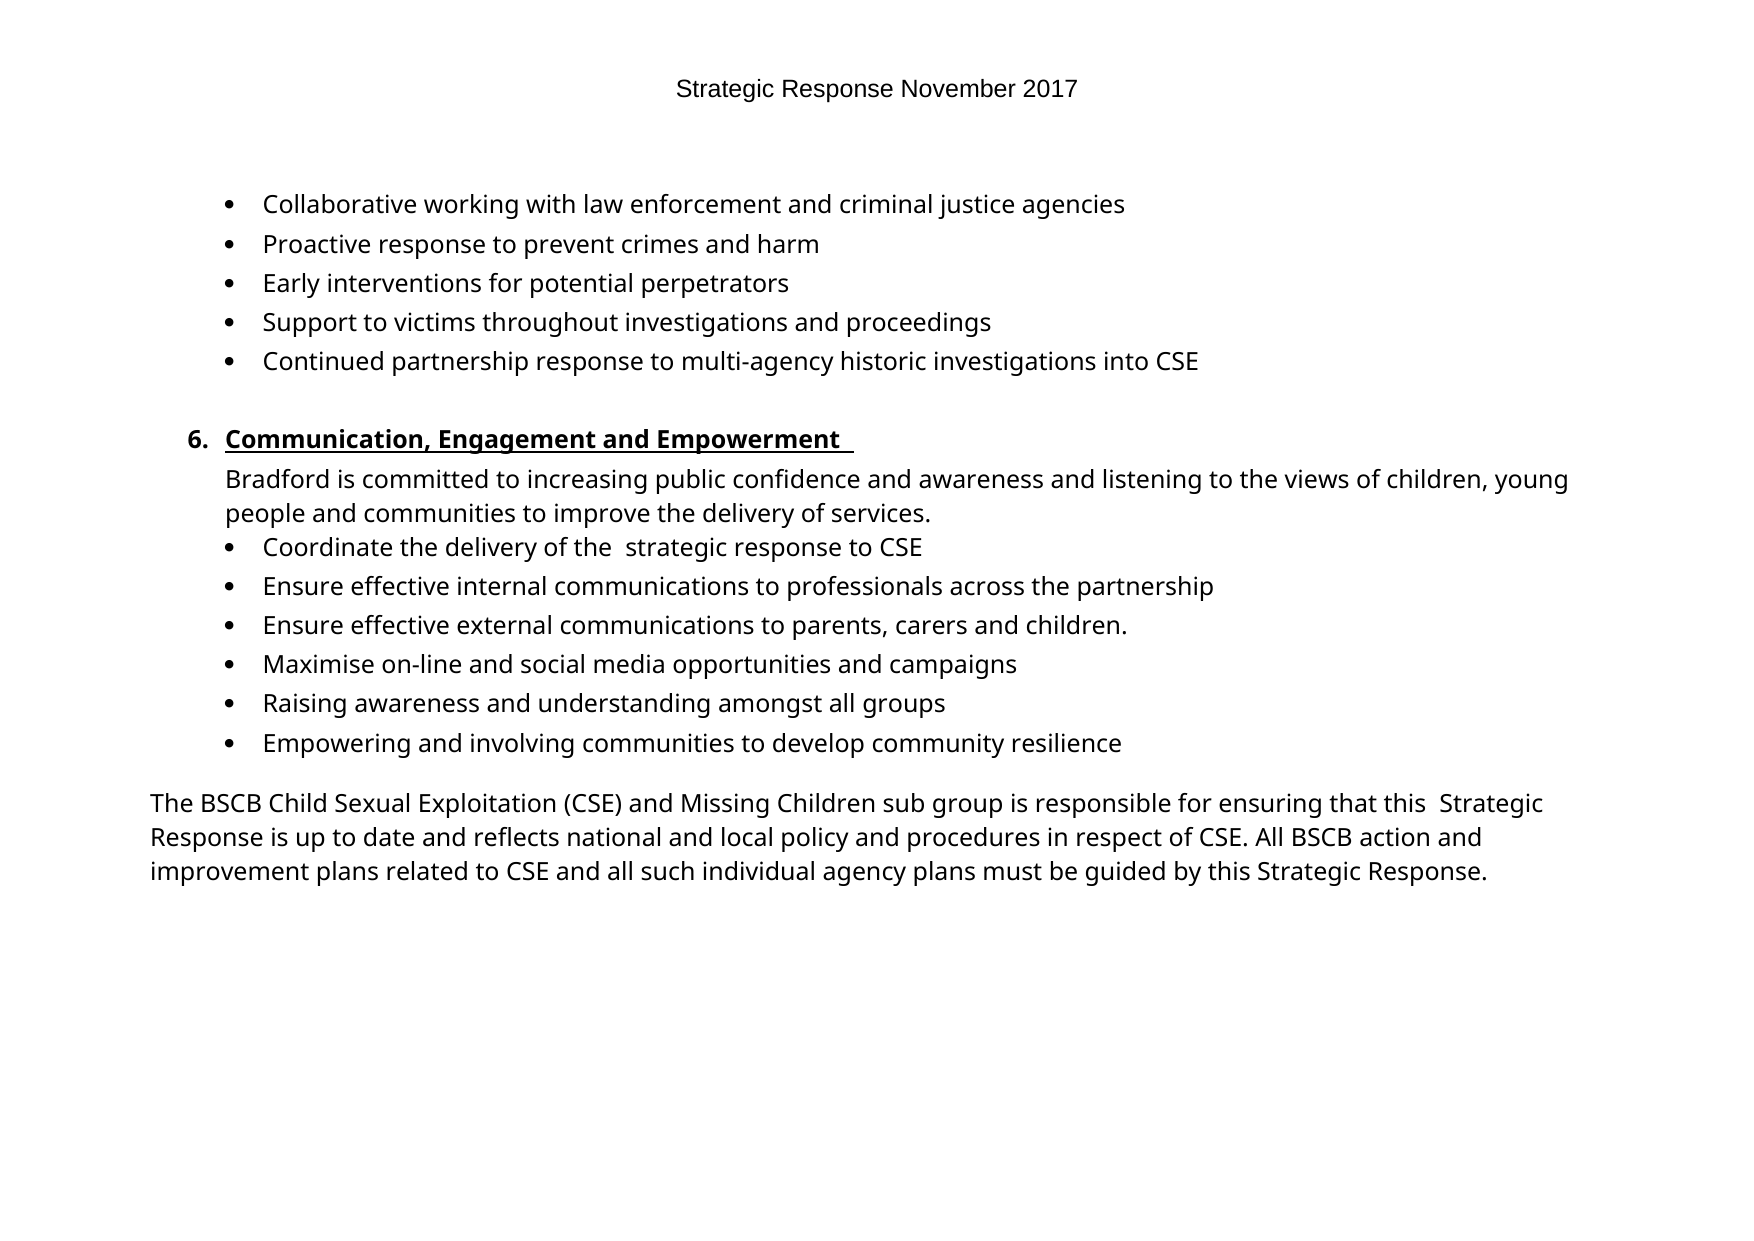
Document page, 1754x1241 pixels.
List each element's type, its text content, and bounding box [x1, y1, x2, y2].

list Ensure effective internal communications to professionals across the partnership [225, 569, 1604, 603]
list Maximise on-line and social media opportunities and campaigns [225, 647, 1604, 681]
list Coordinate the delivery of the strategic response to CSE [225, 529, 1604, 563]
list Ensure effective external communications to parents, carers and children. [225, 608, 1604, 642]
list Continued partnership response to multi-agency historic investigations into CSE [225, 344, 1604, 378]
list Empowering and involving communities to develop community resilience [225, 725, 1604, 759]
list Communication, Engagement and Empowerment [187, 422, 1604, 456]
list Raising awareness and understanding amongst all groups [225, 686, 1604, 720]
list Proactive response to prevent crimes and harm [225, 226, 1604, 260]
list Bradford is committed to increasing public confidence and awareness and listening to the views of children, young people and communities to improve the delivery of services. [225, 461, 1604, 529]
list Collaborative working with law enforcement and criminal justice agencies [225, 187, 1604, 221]
text The BSCB Child Sexual Exploitation (CSE) and Missing Children sub group is responsible for ensuring that this Strategic Response is up to date and reflects national and local policy and procedures in respect of CSE. All BSCB action and improvement plans related to CSE and all such individual agency plans must be guided by this Strategic Response. [150, 785, 1604, 887]
list Early interventions for potential perpetrators [225, 266, 1604, 299]
list Support to victims throughout investigations and proceedings [225, 305, 1604, 339]
